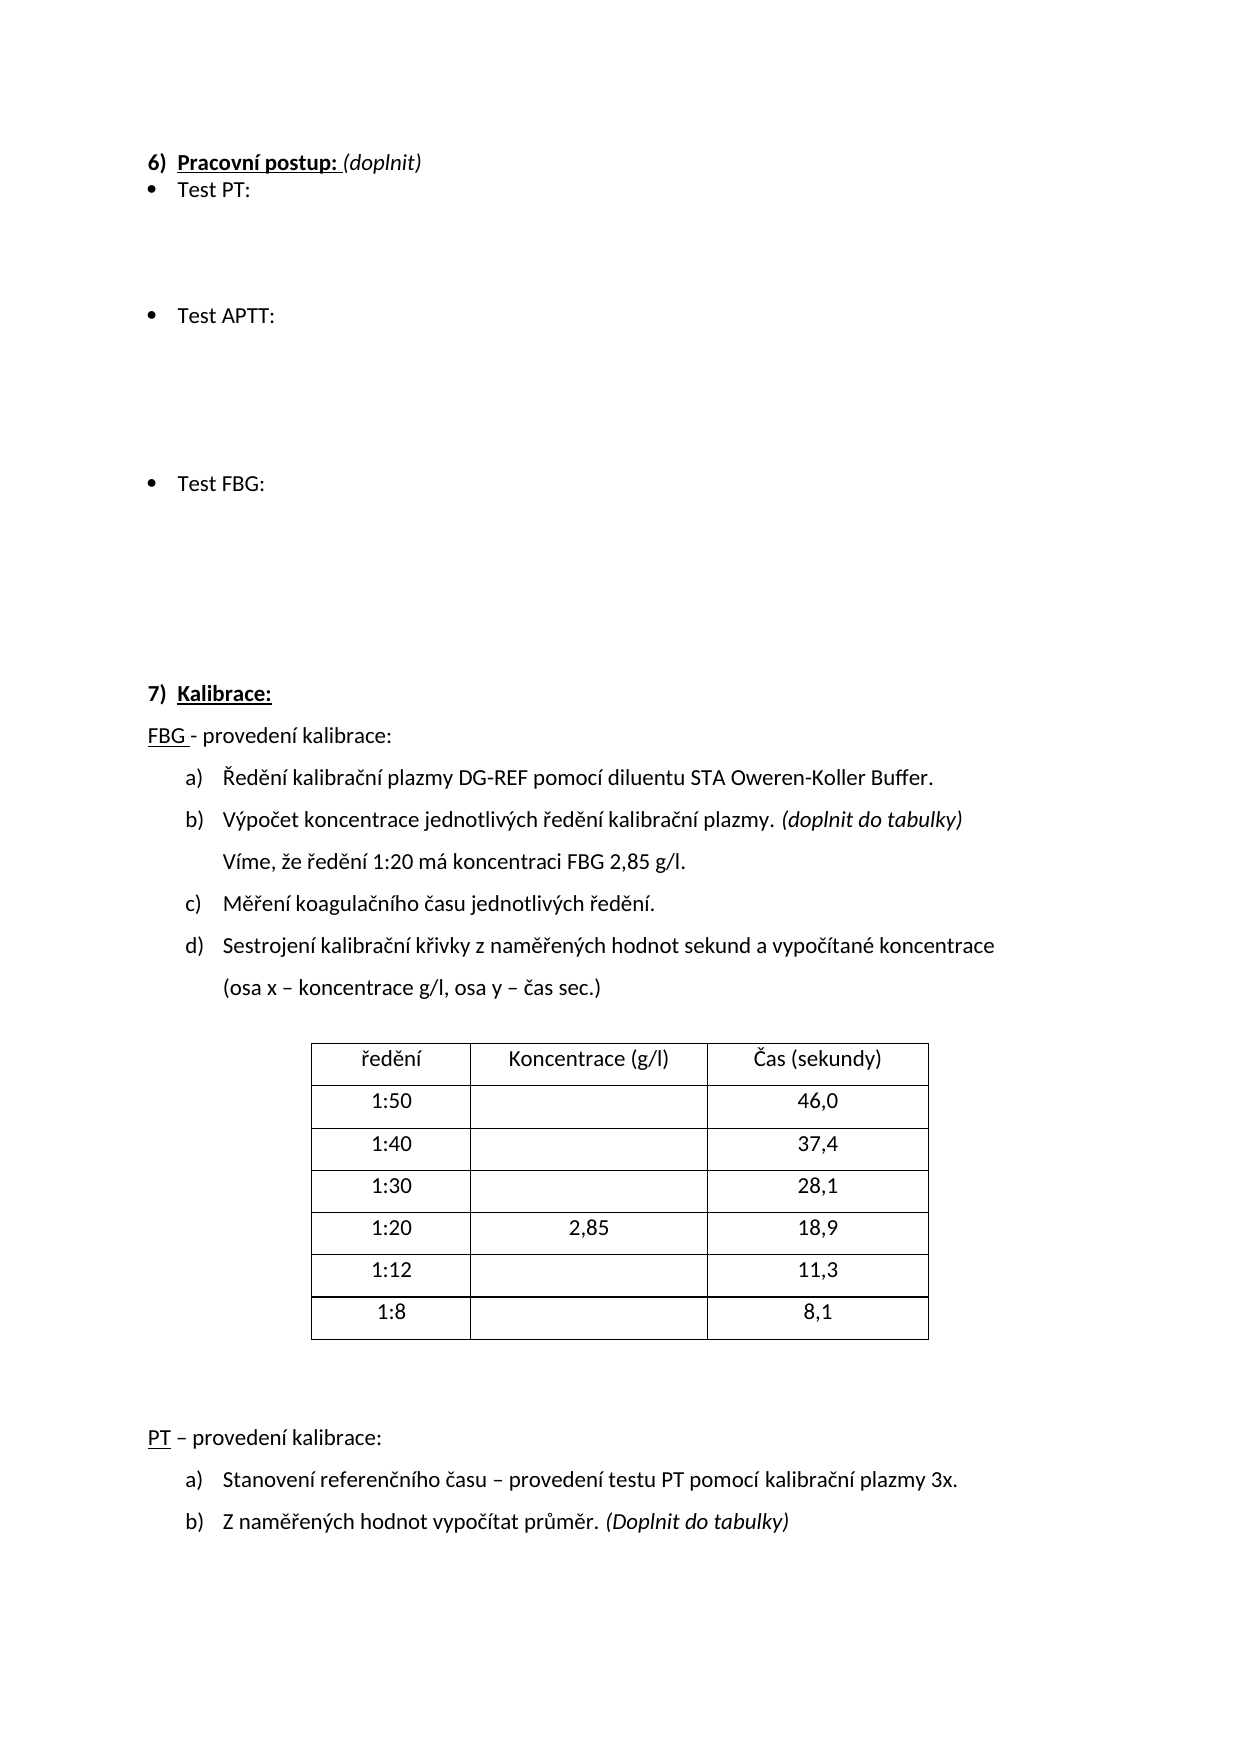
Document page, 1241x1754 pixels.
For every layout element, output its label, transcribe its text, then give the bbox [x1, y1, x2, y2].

table_cell 1:40 [312, 1129, 470, 1170]
table_cell 1:30 [312, 1171, 470, 1212]
table_cell 1:50 [312, 1086, 470, 1128]
table_cell 46,0 [708, 1086, 928, 1128]
list (osa x – koncentrace g/l, osa y – čas sec.) [223, 973, 1093, 1001]
list Z naměřených hodnot vypočítat průměr. (Doplnit do tabulky) [185, 1507, 1093, 1536]
table_header Koncentrace (g/l) [471, 1044, 707, 1085]
list Pracovní postup: (doplnit) [148, 148, 1093, 176]
table_header ředění [312, 1044, 470, 1085]
table_cell 1:12 [312, 1255, 470, 1296]
list Výpočet koncentrace jednotlivých ředění kalibrační plazmy. (doplnit do tabulky) [185, 805, 1093, 833]
table_cell 2,85 [471, 1213, 707, 1254]
list Test FBG: [148, 469, 1093, 497]
table_cell 1:8 [312, 1298, 470, 1338]
table_cell 1:20 [312, 1213, 470, 1254]
text PT – provedení kalibrace: [148, 1423, 1093, 1452]
text FBG - provedení kalibrace: [148, 721, 1093, 749]
table_cell [471, 1255, 707, 1296]
list Test PT: [148, 176, 1093, 204]
table_cell [471, 1129, 707, 1170]
list Stanovení referenčního času – provedení testu PT pomocí kalibrační plazmy 3x. [185, 1466, 1093, 1493]
table_cell 37,4 [708, 1129, 928, 1170]
list Sestrojení kalibrační křivky z naměřených hodnot sekund a vypočítané koncentrace [185, 931, 1093, 959]
list Měření koagulačního času jednotlivých ředění. [185, 889, 1093, 917]
table_header Čas (sekundy) [708, 1044, 928, 1085]
table_cell [471, 1171, 707, 1212]
table_cell 11,3 [708, 1255, 928, 1296]
table_cell [471, 1298, 707, 1338]
list Kalibrace: [148, 679, 1093, 707]
table_cell 28,1 [708, 1171, 928, 1212]
list Víme, že ředění 1:20 má koncentraci FBG 2,85 g/l. [223, 847, 1093, 875]
table_cell 18,9 [708, 1213, 928, 1254]
table_cell [471, 1086, 707, 1128]
list Test APTT: [148, 302, 1093, 329]
table_cell 8,1 [708, 1298, 928, 1338]
list Ředění kalibrační plazmy DG-REF pomocí diluentu STA Oweren-Koller Buffer. [185, 763, 1093, 791]
